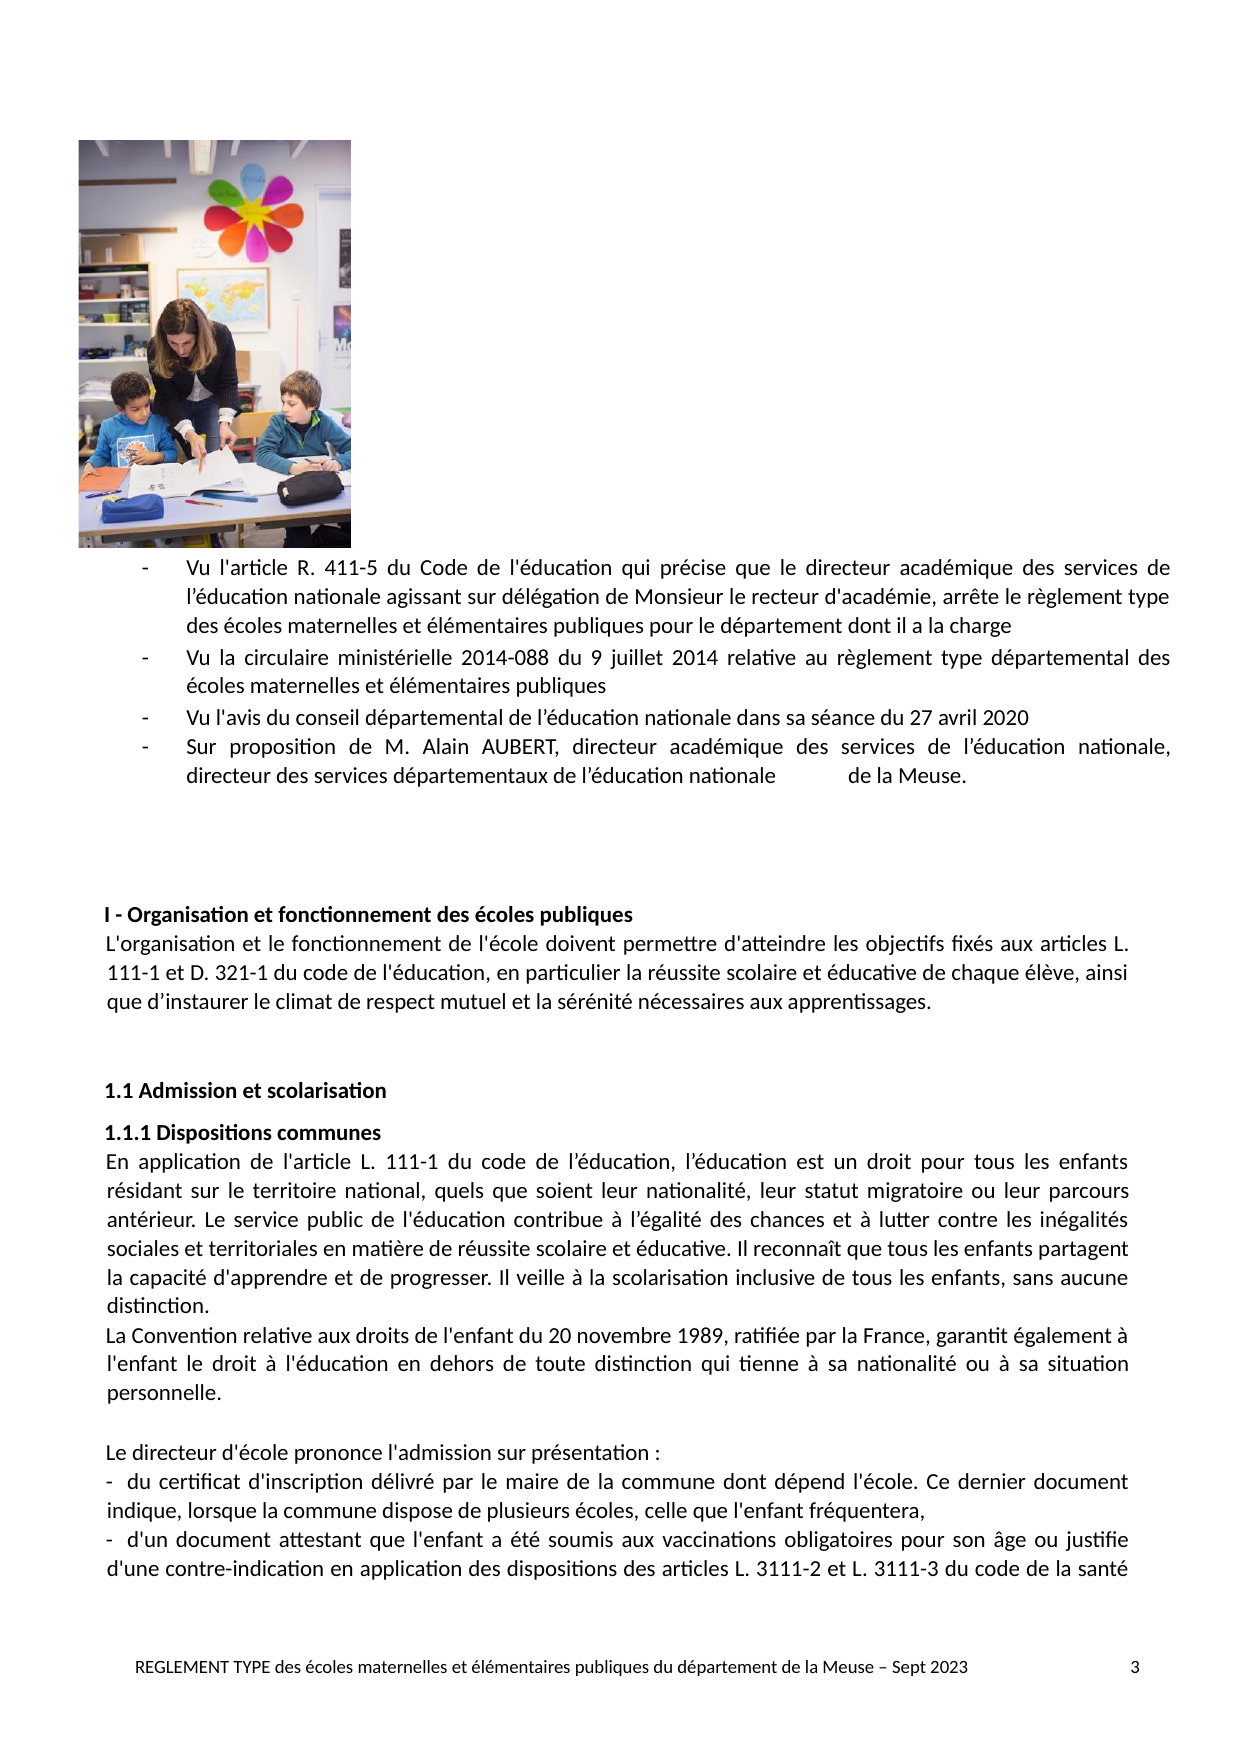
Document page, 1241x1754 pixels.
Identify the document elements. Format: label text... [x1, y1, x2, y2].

subtitle 1.1 Admission et scolarisation [104, 1077, 1131, 1104]
list Vu l'avis du conseil départemental de l’éducation nationale dans sa séance du 27 avril 2020 [142, 703, 1172, 731]
list Sur proposition de M. Alain AUBERT, directeur académique des services de l’éducation nationale, directeur des services départementaux de l’éducation nationale de la Meuse. [142, 732, 1172, 789]
text En application de l'article L. 111-1 du code de l’éducation, l’éducation est un droit pour tous les enfants résidant sur le territoire national, quels que soient leur nationalité, leur statut migratoire ou leur parcours antérieur. Le service public de l'éducation contribue à l’égalité des chances et à lutter contre les inégalités sociales et territoriales en matière de réussite scolaire et éducative. Il reconnaît que tous les enfants partagent la capacité d'apprendre et de progresser. Il veille à la scolarisation inclusive de tous les enfants, sans aucune distinction. [106, 1147, 1131, 1319]
list du certificat d'inscription délivré par le maire de la commune dont dépend l'école. Ce dernier document indique, lorsque la commune dispose de plusieurs écoles, celle que l'enfant fréquentera, [106, 1467, 1131, 1524]
list Vu l'article R. 411-5 du Code de l'éducation qui précise que le directeur académique des services de l’éducation nationale agissant sur délégation de Monsieur le recteur d'académie, arrête le règlement type des écoles maternelles et élémentaires publiques pour le département dont il a la charge [142, 553, 1172, 639]
subtitle I - Organisation et fonctionnement des écoles publiques [104, 900, 1131, 928]
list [106, 1525, 1131, 1582]
text L'organisation et le fonctionnement de l'école doivent permettre d'atteindre les objectifs fixés aux articles L. 111-1 et D. 321-1 du code de l'éducation, en particulier la réussite scolaire et éducative de chaque élève, ainsi que d’instaurer le climat de respect mutuel et la sérénité nécessaires aux apprentissages. [106, 929, 1131, 1015]
list Vu la circulaire ministérielle 2014-088 du 9 juillet 2014 relative au règlement type départemental des écoles maternelles et élémentaires publiques [142, 643, 1172, 699]
text La Convention relative aux droits de l'enfant du 20 novembre 1989, ratifiée par la France, garantit également à l'enfant le droit à l'éducation en dehors de toute distinction qui tienne à sa nationalité ou à sa situation personnelle. [106, 1321, 1131, 1406]
text Le directeur d'école prononce l'admission sur présentation : [106, 1438, 1131, 1466]
picture [78, 140, 351, 548]
subtitle 1.1.1 Dispositions communes [104, 1118, 1131, 1146]
